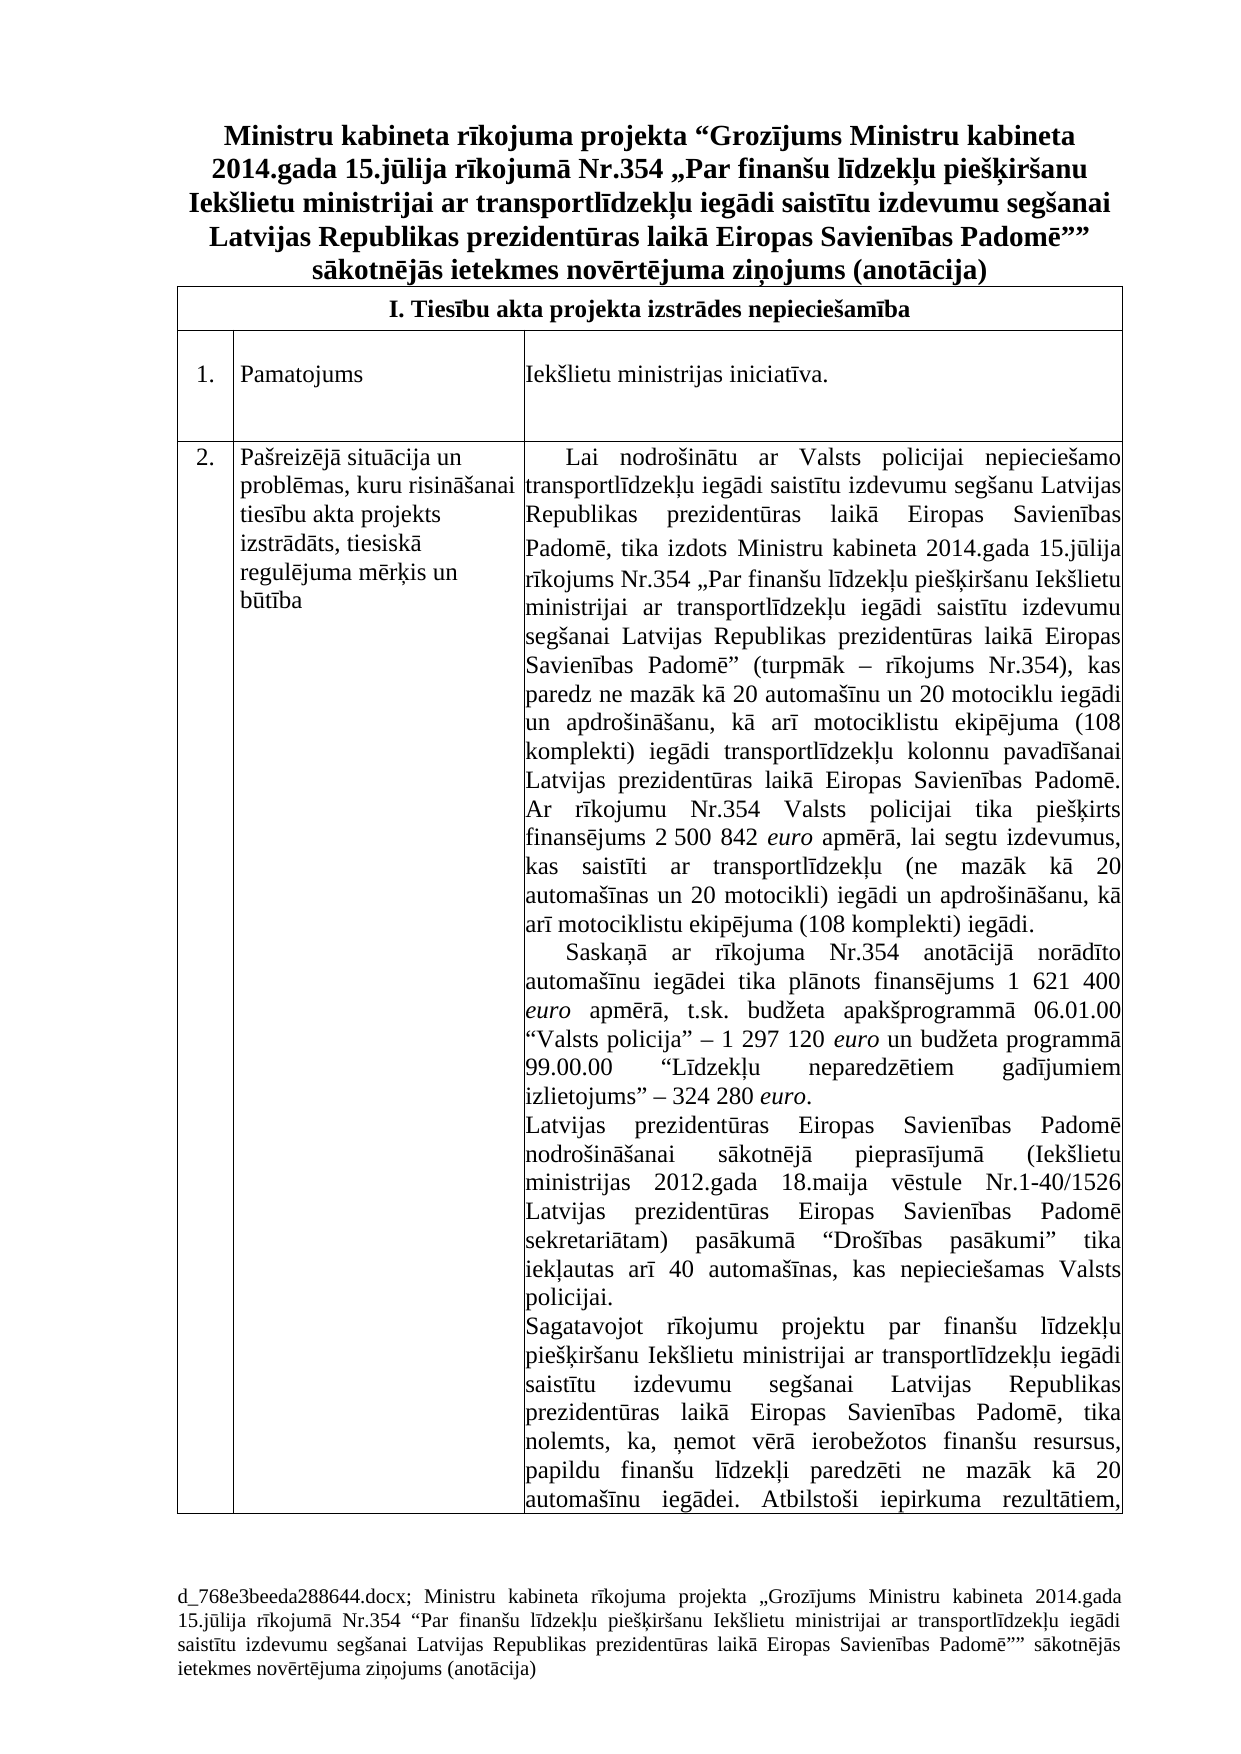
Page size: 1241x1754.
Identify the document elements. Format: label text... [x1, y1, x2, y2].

table_cell Iekšlietu ministrijas iniciatīva. [525, 331, 1122, 441]
table_cell 1. [178, 331, 233, 441]
table_cell 2. [178, 442, 233, 1512]
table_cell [525, 442, 1122, 1512]
table_cell Pamatojums [234, 331, 524, 441]
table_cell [234, 442, 524, 1512]
text Ministru kabineta rīkojuma projekta “Grozījums Ministru kabineta 2014.gada 15.jūlija rīkojumā Nr.354 „Par finanšu līdzekļu piešķiršanu Iekšlietu ministrijai ar transportlīdzekļu iegādi saistītu izdevumu segšanai Latvijas Republikas prezidentūras laikā Eiropas Savienības Padomē”” sākotnējās ietekmes novērtējuma (anotācija) [177, 118, 1122, 286]
table_header I. Tiesību akta projekta izstrādes nepieciešamība [178, 287, 1122, 329]
